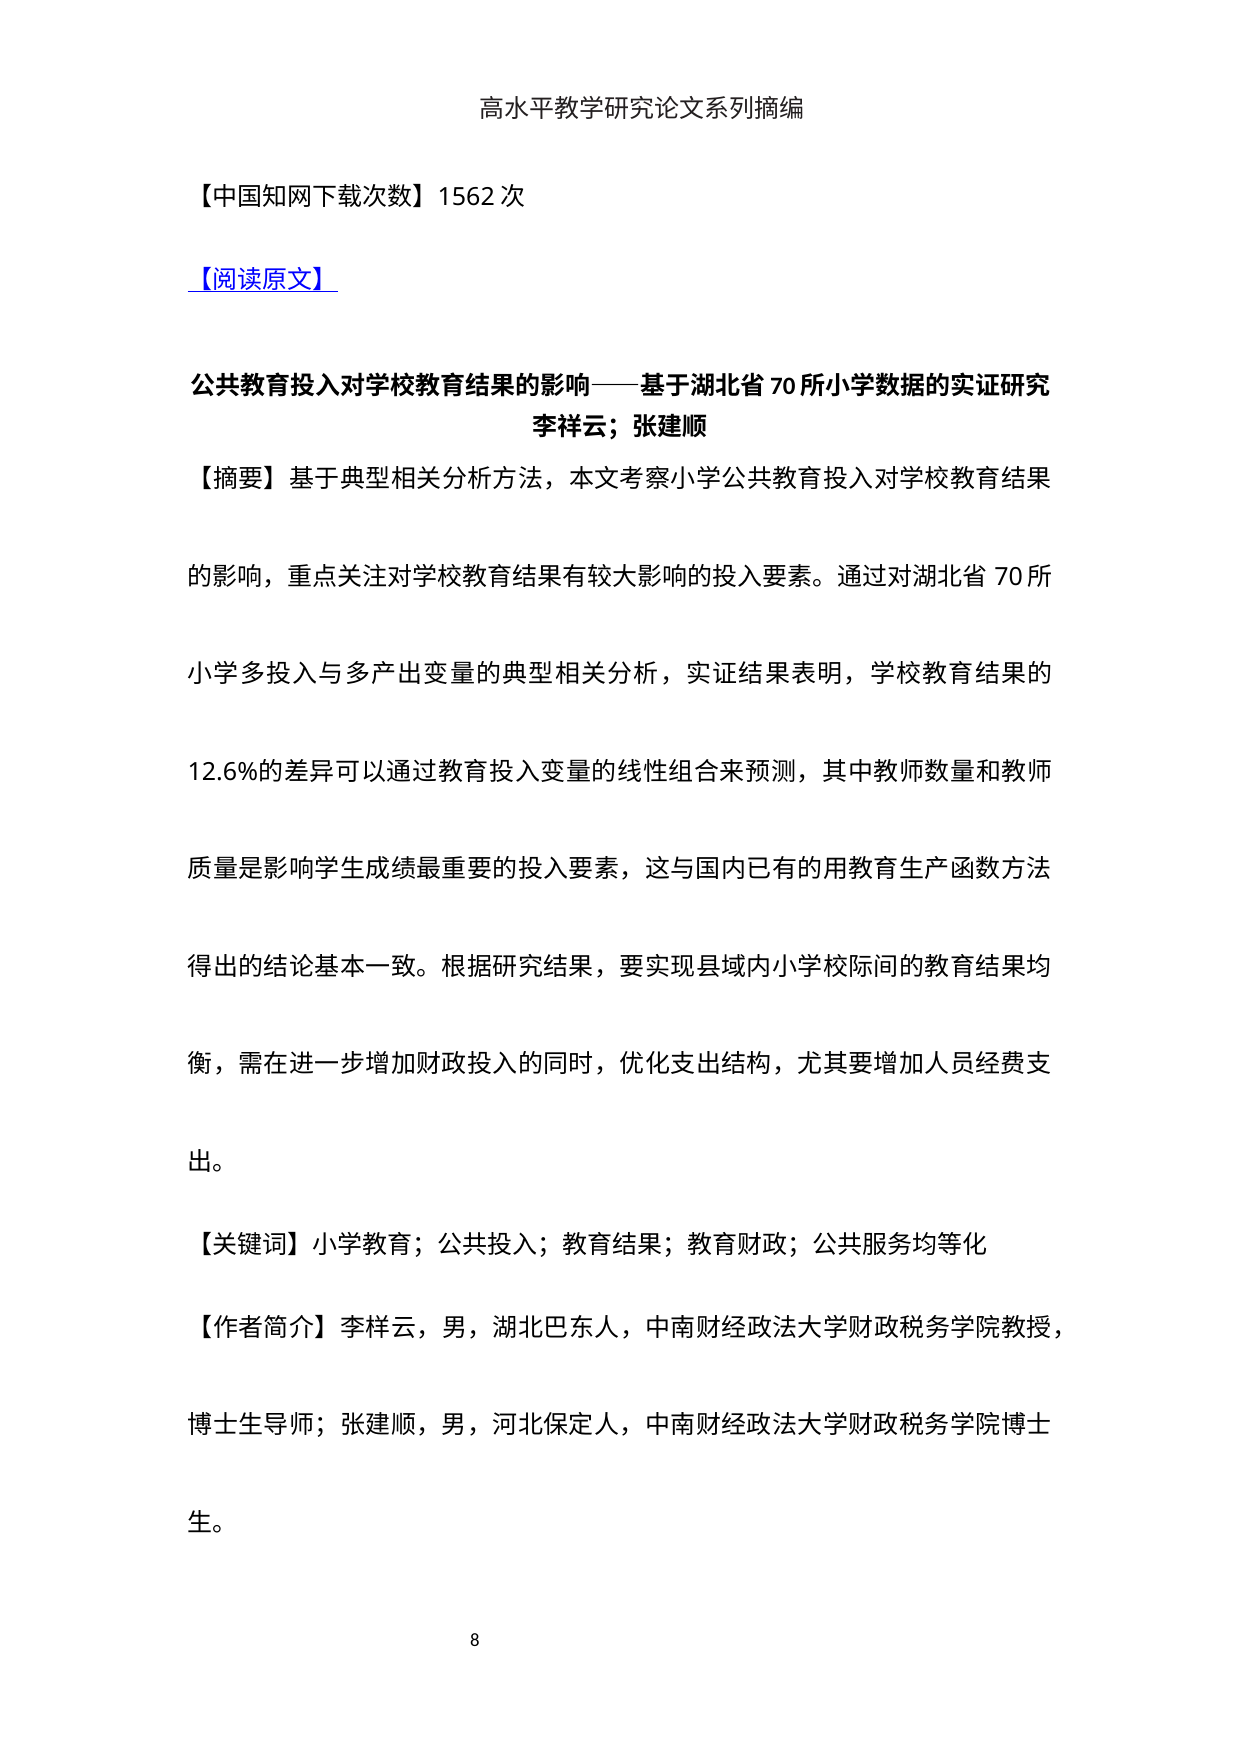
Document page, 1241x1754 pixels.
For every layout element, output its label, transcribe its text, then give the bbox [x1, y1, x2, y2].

text 【阅读原文】 [187, 245, 1053, 310]
text 公共教育投入对学校教育结果的影响——基于湖北省70所小学数据的实证研究 [187, 361, 1053, 402]
text 【关键词】小学教育；公共投入；教育结果；教育财政；公共服务均等化 [187, 1210, 1053, 1275]
text 【中国知网下载次数】1562次 [187, 162, 1053, 227]
text 李祥云；张建顺 [187, 402, 1053, 444]
text 【作者简介】李样云，男，湖北巴东人，中南财经政法大学财政税务学院教授，博士生导师；张建顺，男，河北保定人，中南财经政法大学财政税务学院博士生。 [187, 1293, 1053, 1553]
text 【摘要】基于典型相关分析方法，本文考察小学公共教育投入对学校教育结果的影响，重点关注对学校教育结果有较大影响的投入要素。通过对湖北省70所小学多投入与多产出变量的典型相关分析，实证结果表明，学校教育结果的12.6%的差异可以通过教育投入变量的线性组合来预测，其中教师数量和教师质量是影响学生成绩最重要的投入要素，这与国内已有的用教育生产函数方法得出的结论基本一致。根据研究结果，要实现县域内小学校际间的教育结果均衡，需在进一步增加财政投入的同时，优化支出结构，尤其要增加人员经费支出。 [187, 444, 1053, 1192]
